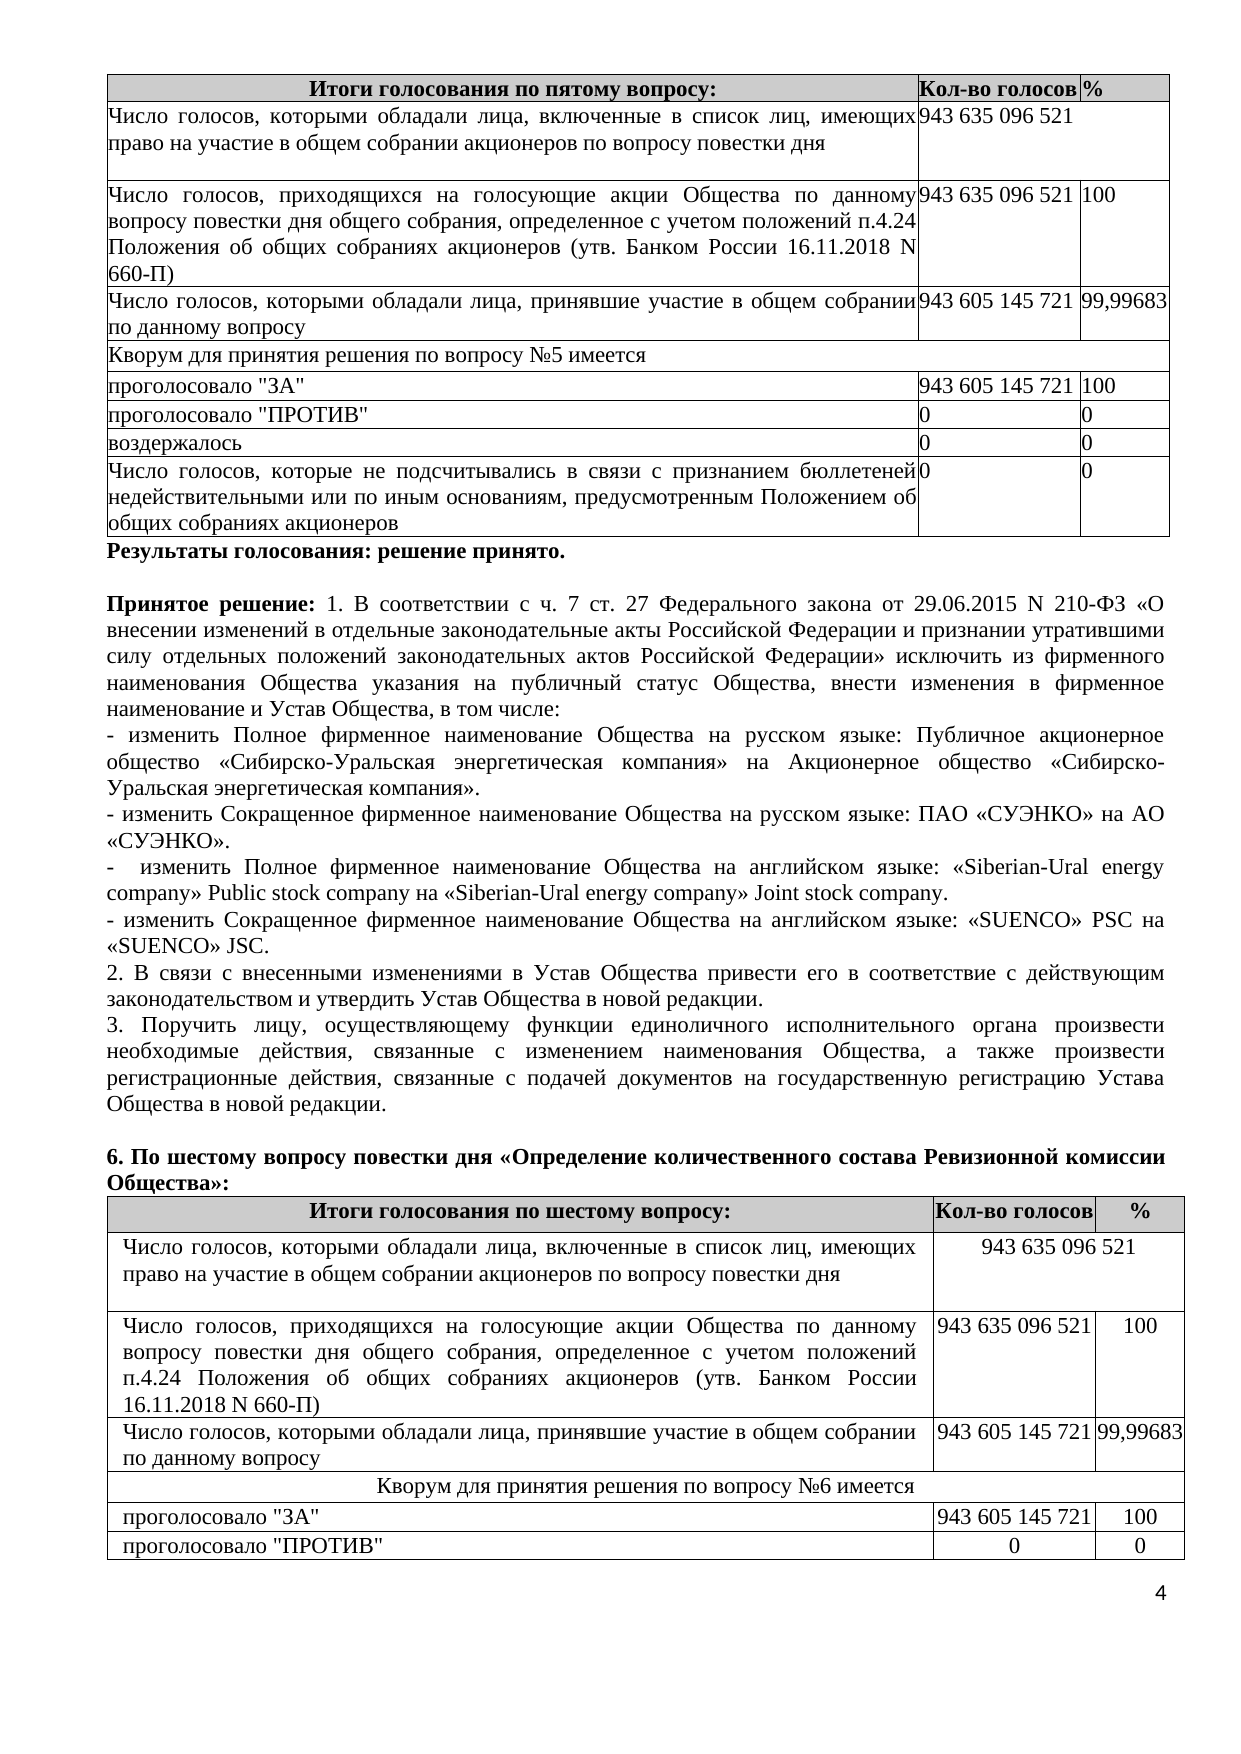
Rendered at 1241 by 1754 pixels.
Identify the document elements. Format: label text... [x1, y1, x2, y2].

table_header Кол-во голосов [919, 75, 1080, 101]
table_cell 0 [919, 401, 1080, 428]
table_header Итоги голосования по шестому вопросу: [108, 1197, 933, 1232]
table_cell 943 635 096 521 [919, 102, 1169, 179]
table_cell 99,99683 [1096, 1418, 1184, 1471]
text Принятое решение: 1. В соответствии с ч. 7 ст. 27 Федерального закона от 29.06.2015 N 210-ФЗ «О внесении изменений в отдельные законодательные акты Российской Федерации и признании утратившими силу отдельных положений законодательных актов Российской Федерации» исключить из фирменного наименования Общества указания на публичный статус Общества, внести изменения в фирменное наименование и Устав Общества, в том числе: [106, 589, 1166, 721]
table_cell проголосовало "ПРОТИВ" [108, 401, 918, 428]
table_cell 100 [1096, 1312, 1184, 1417]
table_cell 943 635 096 521 [934, 1233, 1184, 1311]
table_cell 0 [919, 457, 1080, 536]
table_cell воздержалось [108, 429, 918, 456]
table_cell 943 605 145 721 [919, 372, 1080, 400]
table_cell проголосовало "ЗА" [108, 372, 918, 400]
table_cell Кворум для принятия решения по вопросу №6 имеется [108, 1472, 1184, 1502]
text 3. Поручить лицу, осуществляющему функции единоличного исполнительного органа произвести необходимые действия, связанные с изменением наименования Общества, а также произвести регистрационные действия, связанные с подачей документов на государственную регистрацию Устава Общества в новой редакции. [106, 1011, 1166, 1117]
table_cell проголосовало "ЗА" [108, 1503, 933, 1531]
table_cell 943 635 096 521 [919, 181, 1080, 286]
table_cell 0 [934, 1532, 1095, 1559]
table_cell 0 [1081, 429, 1169, 456]
table_cell 100 [1096, 1503, 1184, 1531]
text - изменить Сокращенное фирменное наименование Общества на английском языке: «SUENCO» PSC на «SUENCO» JSC. [106, 906, 1166, 958]
table_cell 99,99683 [1081, 287, 1169, 340]
table_cell Кворум для принятия решения по вопросу №5 имеется [108, 341, 1169, 371]
text 6. По шестому вопросу повестки дня «Определение количественного состава Ревизионной комиссии Общества»: [106, 1143, 1166, 1196]
table_cell 0 [1096, 1532, 1184, 1559]
table_cell Число голосов, которыми обладали лица, принявшие участие в общем собрании по данному вопросу [108, 287, 918, 340]
table_cell Число голосов, которыми обладали лица, принявшие участие в общем собрании по данному вопросу [108, 1418, 933, 1471]
table_cell 0 [1081, 401, 1169, 428]
table_cell 943 605 145 721 [934, 1503, 1095, 1531]
table_cell 943 605 145 721 [934, 1418, 1095, 1471]
table_cell 943 635 096 521 [934, 1312, 1095, 1417]
table_cell проголосовало "ПРОТИВ" [108, 1532, 933, 1559]
table_header Итоги голосования по пятому вопросу: [108, 75, 918, 101]
table_cell 943 605 145 721 [919, 287, 1080, 340]
text - изменить Полное фирменное наименование Общества на английском языке: «Siberian-Ural energy company» Public stock company на «Siberian-Ural energy company» Joint stock company. [106, 853, 1166, 906]
text 2. В связи с внесенными изменениями в Устав Общества привести его в соответствие с действующим законодательством и утвердить Устав Общества в новой редакции. [106, 958, 1166, 1011]
text - изменить Полное фирменное наименование Общества на русском языке: Публичное акционерное общество «Сибирско-Уральская энергетическая компания» на Акционерное общество «Сибирско-Уральская энергетическая компания». [106, 721, 1166, 800]
table_cell Число голосов, которыми обладали лица, включенные в список лиц, имеющих право на участие в общем собрании акционеров по вопросу повестки дня [108, 1233, 933, 1311]
table_header Кол-во голосов [934, 1197, 1095, 1232]
table_header % [1081, 75, 1169, 101]
table_cell Число голосов, которыми обладали лица, включенные в список лиц, имеющих право на участие в общем собрании акционеров по вопросу повестки дня [108, 102, 918, 179]
table_cell 100 [1081, 372, 1169, 400]
table_cell 0 [919, 429, 1080, 456]
table_cell 0 [1081, 457, 1169, 536]
table_cell 100 [1081, 181, 1169, 286]
text Результаты голосования: решение принято. [106, 537, 1166, 563]
table_header % [1096, 1197, 1184, 1232]
text - изменить Сокращенное фирменное наименование Общества на русском языке: ПАО «СУЭНКО» на АО «СУЭНКО». [106, 800, 1166, 853]
